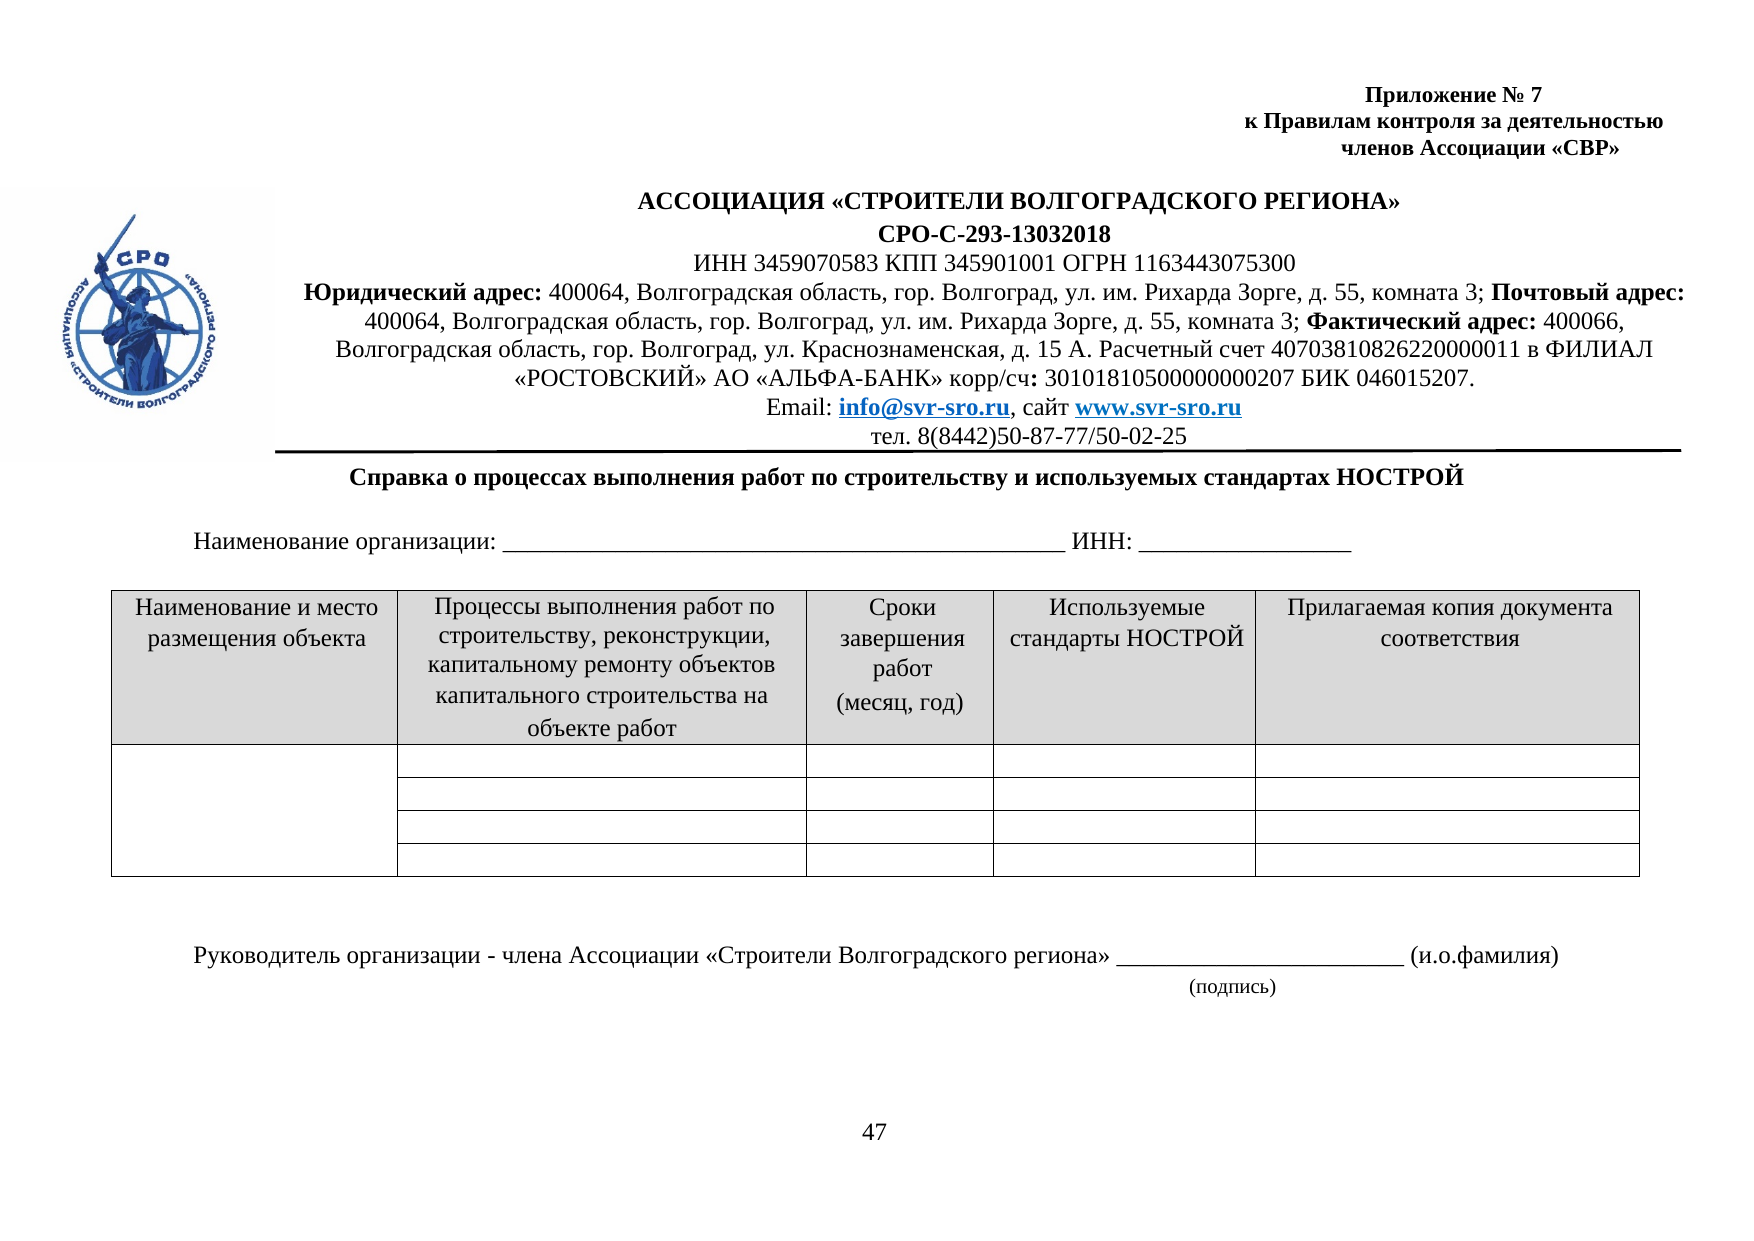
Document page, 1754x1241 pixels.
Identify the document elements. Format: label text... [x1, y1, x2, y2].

text к Правилам контроля за деятельностью [118, 107, 1695, 134]
text Email: info@svr-sro.ru, сайт www.svr-sro.ru [275, 392, 1695, 421]
text ИНН 3459070583 КПП 345901001 ОГРН 1163443075300 [275, 248, 1695, 277]
text Руководитель организации - члена Ассоциации «Строители Волгоградского региона» _______________________ (и.о.фамилия) [193, 941, 1646, 969]
table_cell [994, 745, 1255, 777]
table_header Прилагаемая копия документа соответствия [1256, 591, 1639, 744]
text членов Ассоциации «СВР» [118, 134, 1695, 160]
table_header Наименование и место размещения объекта [112, 591, 397, 744]
table_cell [398, 811, 806, 843]
table_cell [807, 811, 993, 843]
subtitle Справка о процессах выполнения работ по строительству и используемых стандартах НОСТРОЙ [119, 462, 1694, 491]
table_cell [112, 745, 397, 876]
text СРО-С-293-13032018 [275, 219, 1695, 248]
text АССОЦИАЦИЯ «СТРОИТЕЛИ ВОЛГОГРАДСКОГО РЕГИОНА» [118, 186, 1695, 215]
table_cell [807, 844, 993, 876]
text тел. 8(8442)50-87-77/50-02-25 [275, 421, 1695, 449]
text (подпись) [655, 974, 1695, 998]
table_header Используемые стандарты НОСТРОЙ [994, 591, 1255, 744]
table_header Сроки завершения работ (месяц, год) [807, 591, 993, 744]
table_cell [1256, 745, 1639, 777]
table_cell [398, 745, 806, 777]
picture [0, 187, 275, 462]
table_cell [994, 811, 1255, 843]
table_cell [994, 778, 1255, 810]
table_cell [1256, 844, 1639, 876]
table_header Процессы выполнения работ по строительству, реконструкции, капитальному ремонту объектов капитального строительства на объекте работ [398, 591, 806, 744]
text Юридический адрес: 400064, Волгоградская область, гор. Волгоград, ул. им. Рихарда Зорге, д. 55, комната 3; Почтовый адрес: 400064, Волгоградская область, гор. Волгоград, ул. им. Рихарда Зорге, д. 55, комната 3; Фактический адрес: 400066, Волгоградская область, гор. Волгоград, ул. Краснознаменская, д. 15 А. Расчетный счет 40703810826220000011 в ФИЛИАЛ «РОСТОВСКИЙ» АО «АЛЬФА-БАНК» корр/сч: 30101810500000000207 БИК 046015207. [275, 277, 1695, 392]
table_cell [398, 778, 806, 810]
table_cell [994, 844, 1255, 876]
table_cell [398, 844, 806, 876]
text Приложение № 7 [118, 81, 1695, 107]
table_cell [1256, 778, 1639, 810]
table_cell [807, 745, 993, 777]
table_cell [807, 778, 993, 810]
table_cell [1256, 811, 1639, 843]
text Наименование организации: _____________________________________________ ИНН: _________________ [193, 526, 1646, 554]
